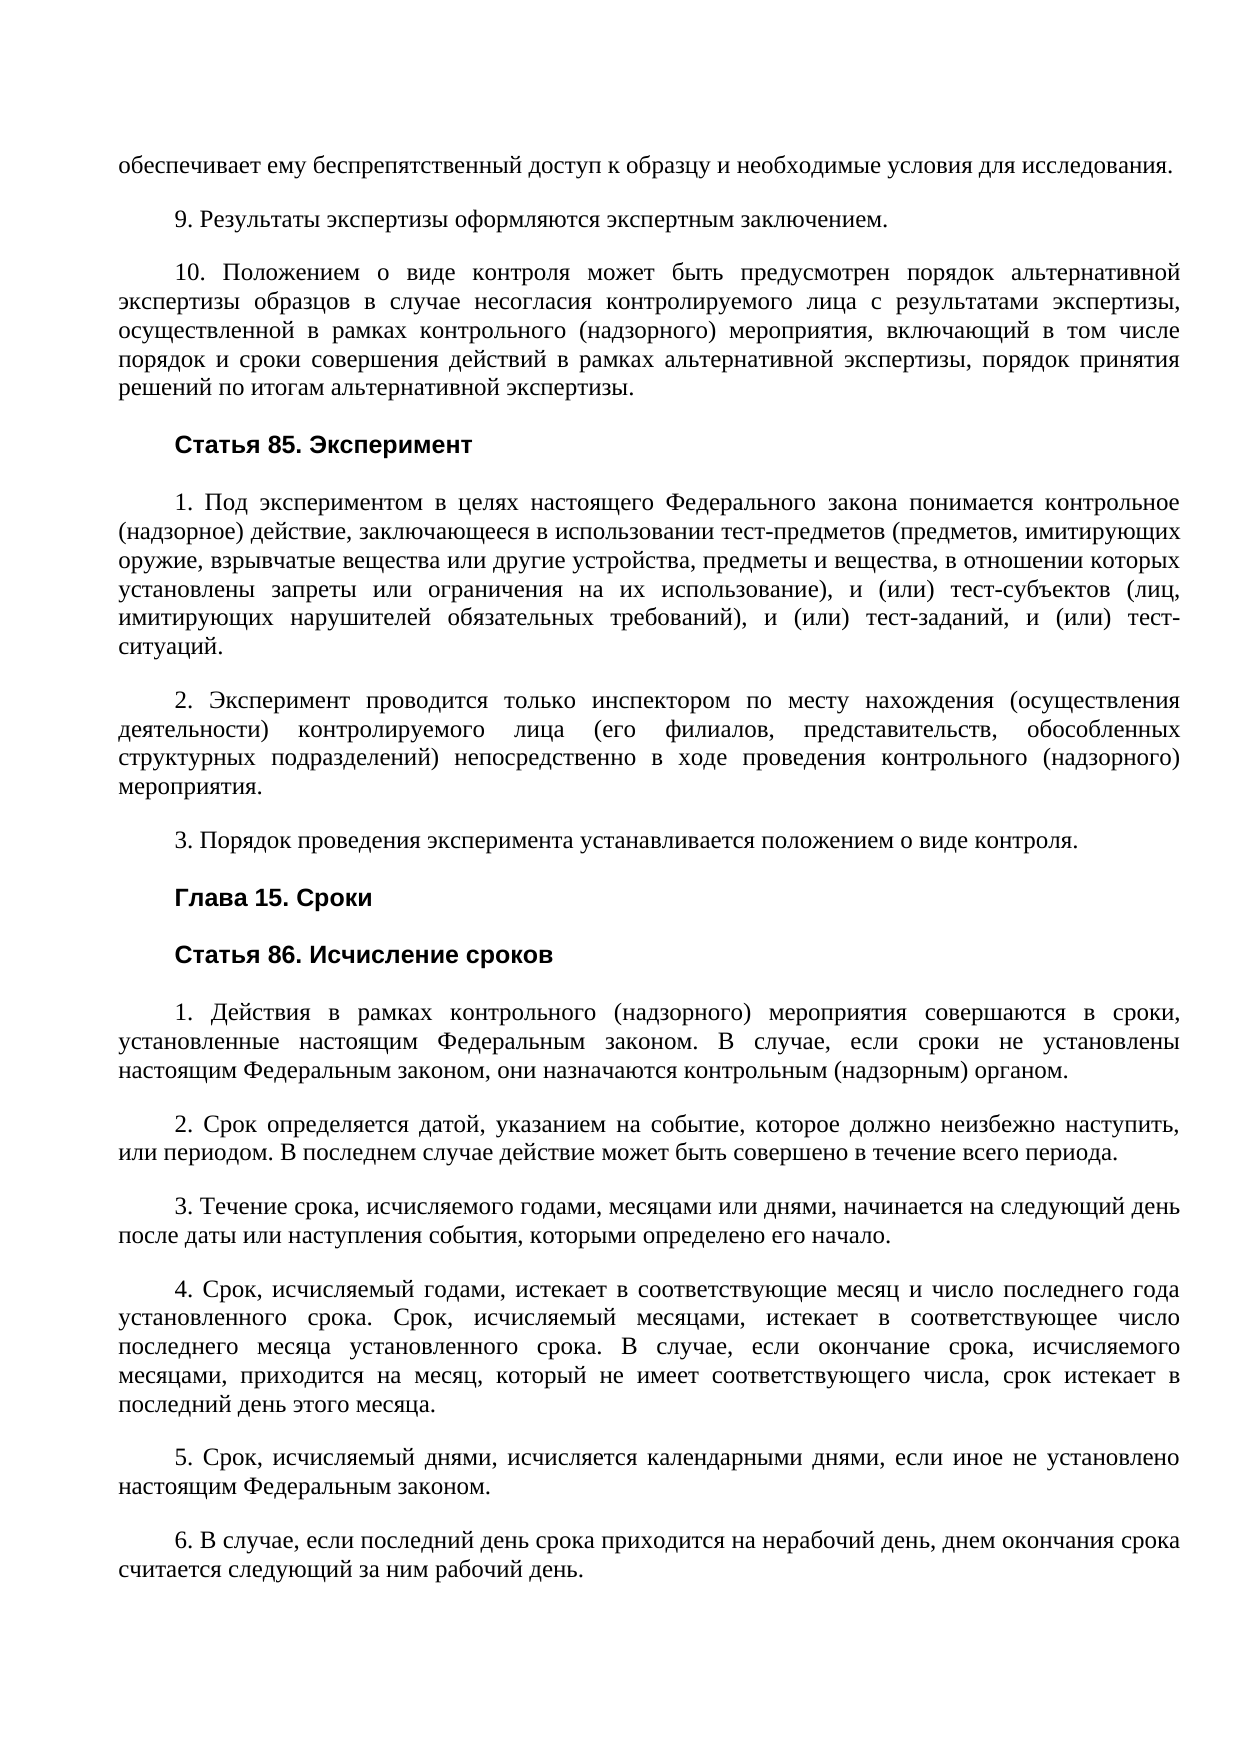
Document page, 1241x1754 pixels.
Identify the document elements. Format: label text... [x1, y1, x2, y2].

text 5. Срок, исчисляемый днями, исчисляется календарными днями, если иное не установлено настоящим Федеральным законом. [118, 1442, 1181, 1500]
text 9. Результаты экспертизы оформляются экспертным заключением. [118, 204, 1181, 232]
text 4. Срок, исчисляемый годами, истекает в соответствующие месяц и число последнего года установленного срока. Срок, исчисляемый месяцами, истекает в соответствующее число последнего месяца установленного срока. В случае, если окончание срока, исчисляемого месяцами, приходится на месяц, который не имеет соответствующего числа, срок истекает в последний день этого месяца. [118, 1274, 1181, 1417]
text 3. Течение срока, исчисляемого годами, месяцами или днями, начинается на следующий день после даты или наступления события, которыми определено его начало. [118, 1191, 1181, 1249]
text 1. Под экспериментом в целях настоящего Федерального закона понимается контрольное (надзорное) действие, заключающееся в использовании тест-предметов (предметов, имитирующих оружие, взрывчатые вещества или другие устройства, предметы и вещества, в отношении которых установлены запреты или ограничения на их использование), и (или) тест-субъектов (лиц, имитирующих нарушителей обязательных требований), и (или) тест-заданий, и (или) тест-ситуаций. [118, 487, 1181, 660]
text 2. Срок определяется датой, указанием на событие, которое должно неизбежно наступить, или периодом. В последнем случае действие может быть совершено в течение всего периода. [118, 1109, 1181, 1166]
text 1. Действия в рамках контрольного (надзорного) мероприятия совершаются в сроки, установленные настоящим Федеральным законом. В случае, если сроки не установлены настоящим Федеральным законом, они назначаются контрольным (надзорным) органом. [118, 997, 1181, 1084]
text 2. Эксперимент проводится только инспектором по месту нахождения (осуществления деятельности) контролируемого лица (его филиалов, представительств, обособленных структурных подразделений) непосредственно в ходе проведения контрольного (надзорного) мероприятия. [118, 685, 1181, 800]
text 10. Положением о виде контроля может быть предусмотрен порядок альтернативной экспертизы образцов в случае несогласия контролируемого лица с результатами экспертизы, осуществленной в рамках контрольного (надзорного) мероприятия, включающий в том числе порядок и сроки совершения действий в рамках альтернативной экспертизы, порядок принятия решений по итогам альтернативной экспертизы. [118, 257, 1181, 401]
text 3. Порядок проведения эксперимента устанавливается положением о виде контроля. [118, 825, 1181, 854]
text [118, 150, 1181, 179]
title Статья 85. Эксперимент [118, 430, 1181, 459]
title Статья 86. Исчисление сроков [118, 940, 1181, 969]
text 6. В случае, если последний день срока приходится на нерабочий день, днем окончания срока считается следующий за ним рабочий день. [118, 1525, 1181, 1582]
title Глава 15. Сроки [118, 882, 1181, 911]
